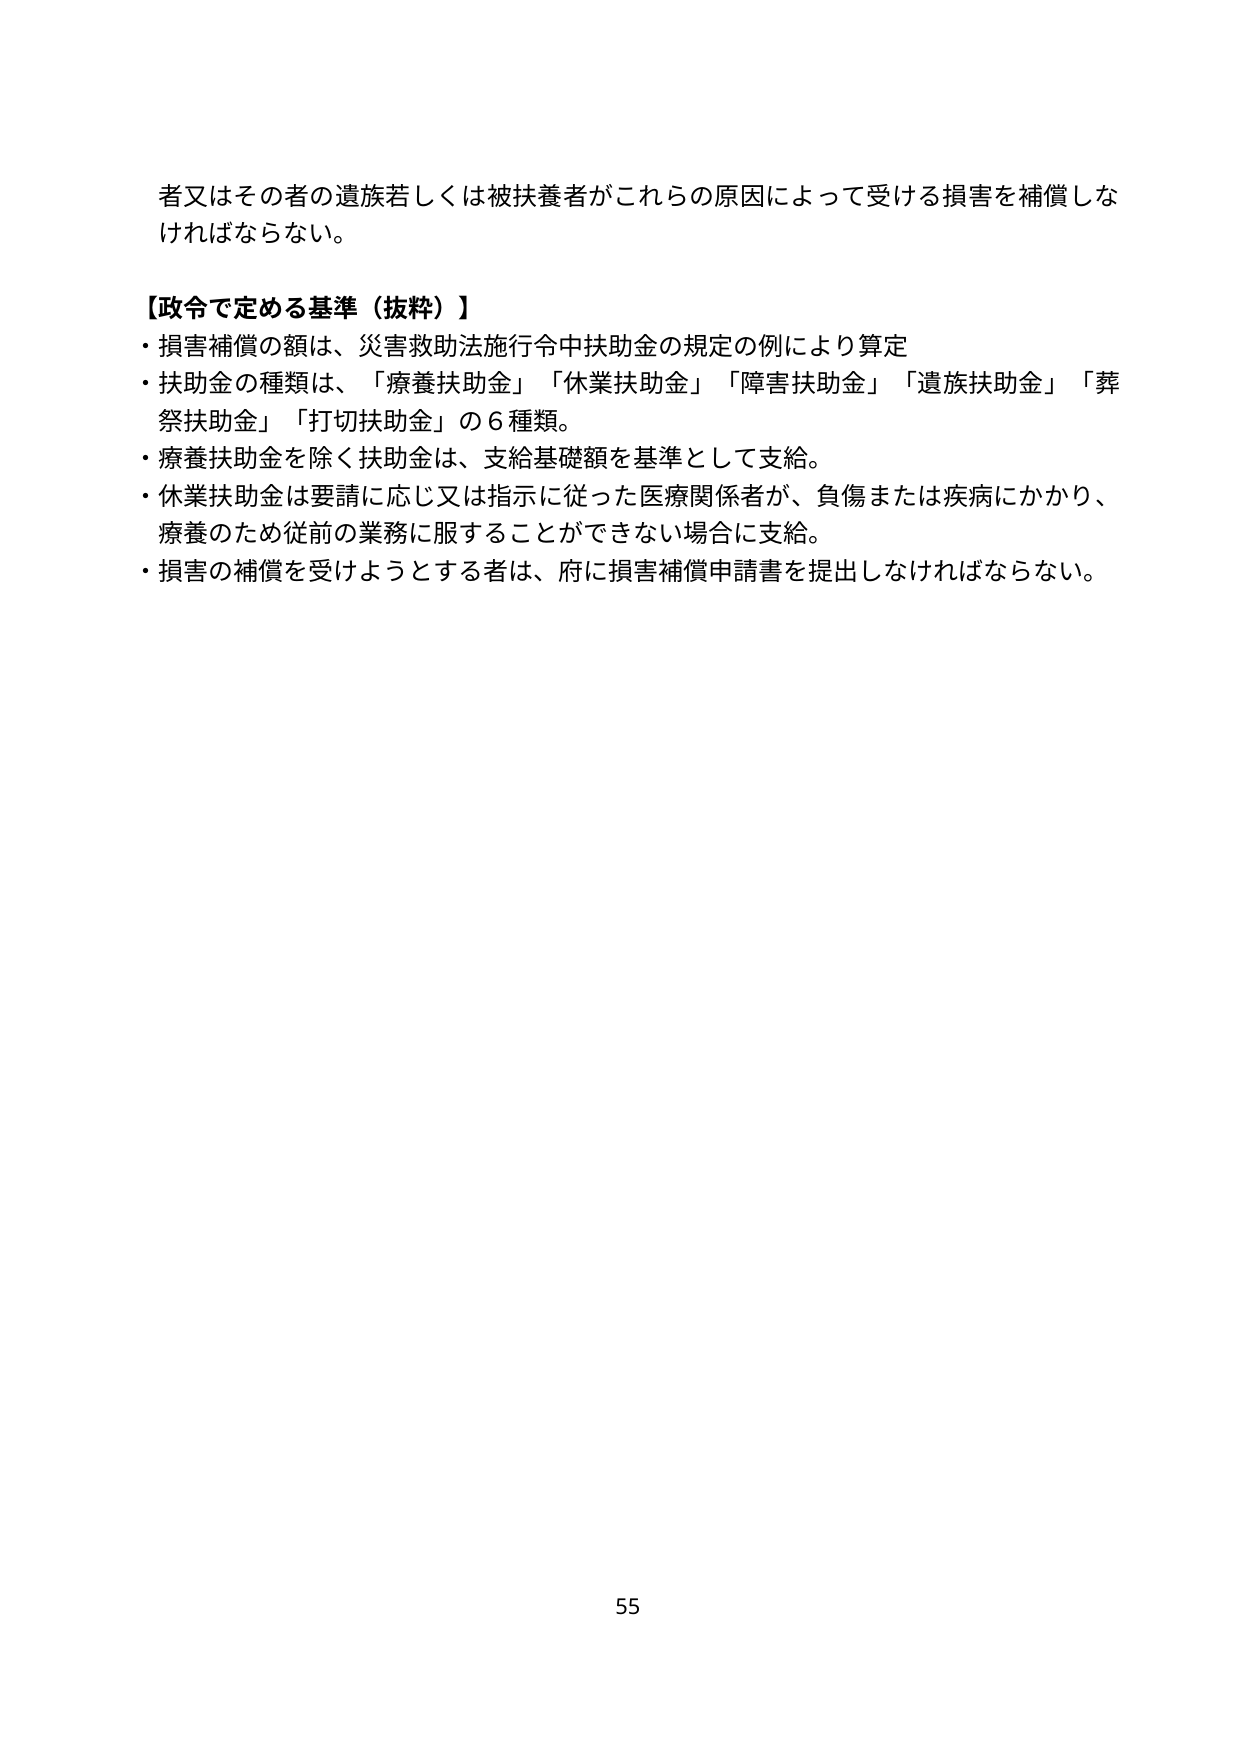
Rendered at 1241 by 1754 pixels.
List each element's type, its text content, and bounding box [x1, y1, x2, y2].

text ・休業扶助金は要請に応じ又は指示に従った医療関係者が、負傷または疾病にかかり、療養のため従前の業務に服することができない場合に支給。 [133, 476, 1122, 551]
text ・扶助金の種類は、「療養扶助金」「休業扶助金」「障害扶助金」「遺族扶助金」「葬祭扶助金」「打切扶助金」の６種類。 [133, 363, 1122, 438]
text ・損害補償の額は、災害救助法施行令中扶助金の規定の例により算定 [133, 326, 1122, 363]
text ・損害の補償を受けようとする者は、府に損害補償申請書を提出しなければならない。 [133, 551, 1122, 588]
text 【政令で定める基準（抜粋）】 [133, 288, 1122, 326]
text ・療養扶助金を除く扶助金は、支給基礎額を基準として支給。 [133, 438, 1122, 476]
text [133, 176, 1122, 251]
